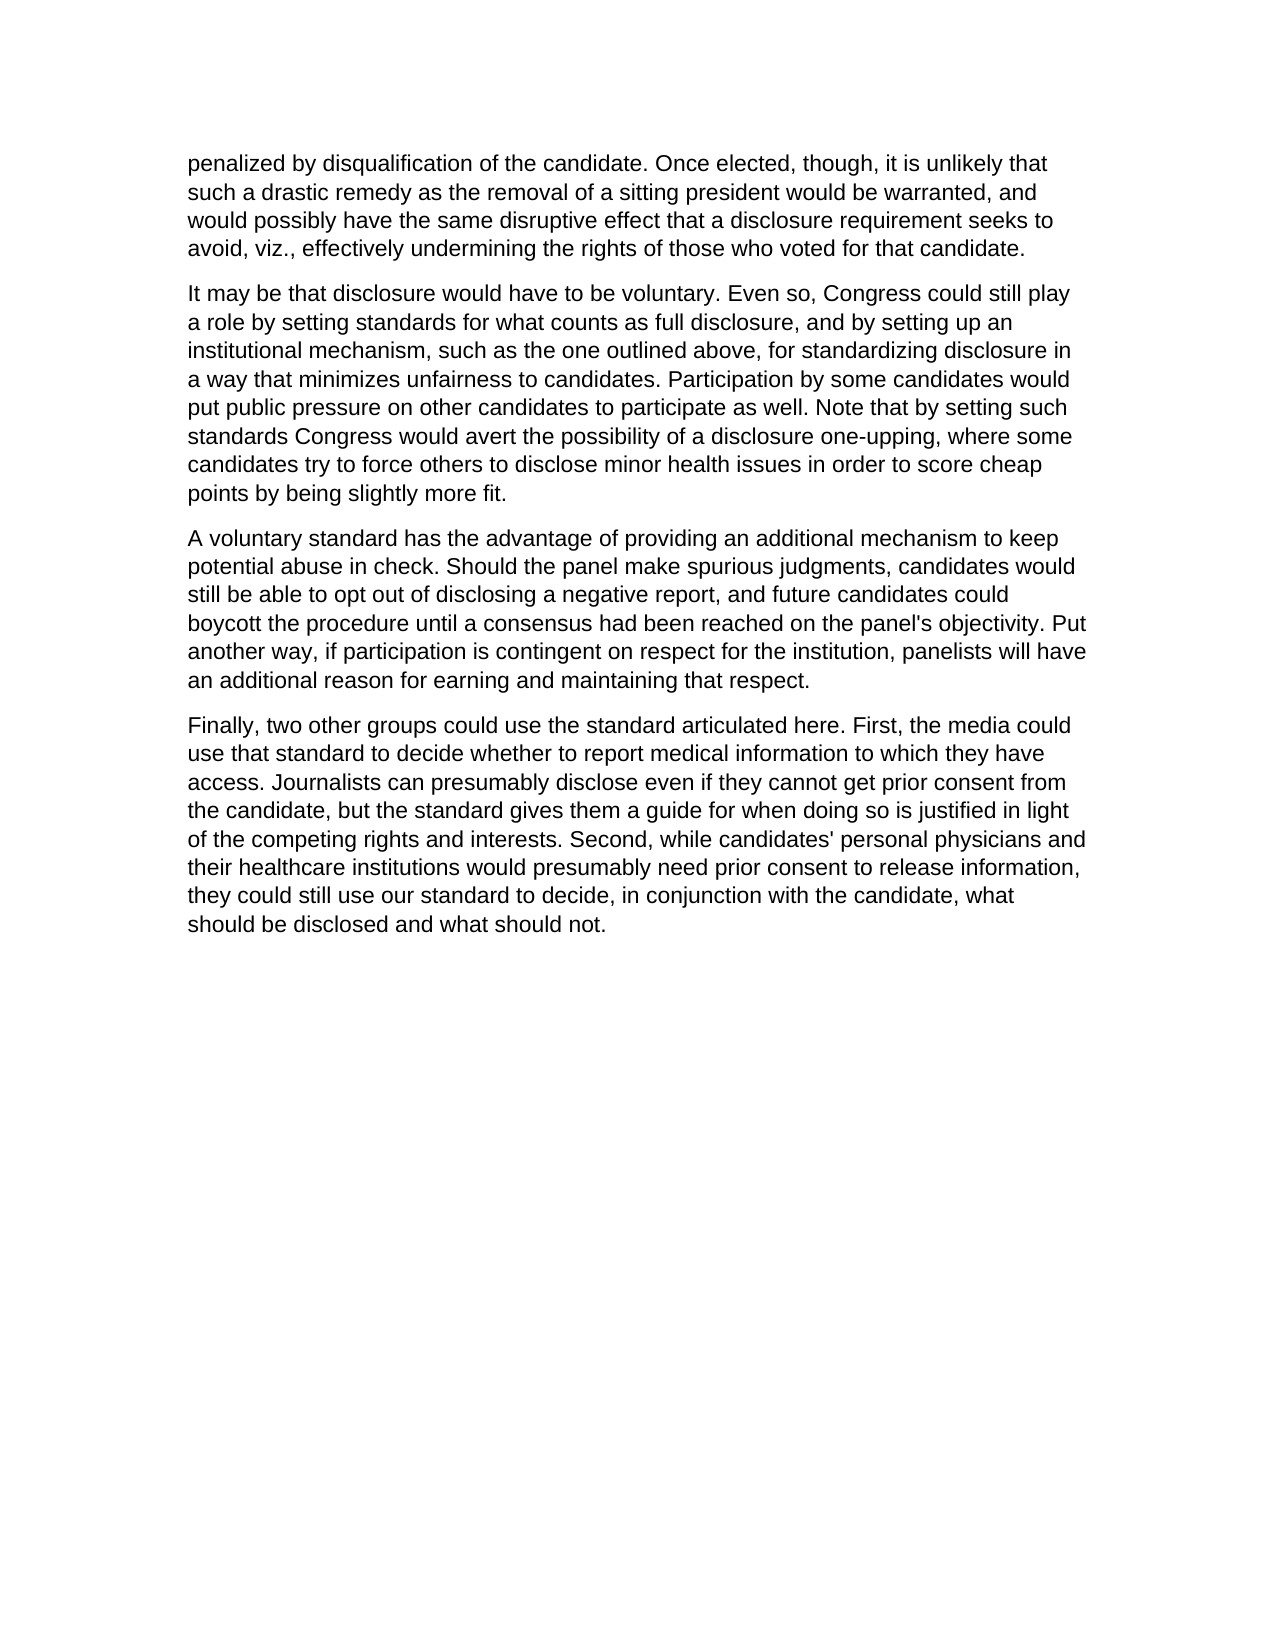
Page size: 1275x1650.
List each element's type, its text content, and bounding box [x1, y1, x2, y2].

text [187, 150, 1087, 262]
text Finally, two other groups could use the standard articulated here. First, the media could use that standard to decide whether to report medical information to which they have access. Journalists can presumably disclose even if they cannot get prior consent from the candidate, but the standard gives them a guide for when doing so is justified in light of the competing rights and interests. Second, while candidates' personal physicians and their healthcare institutions would presumably need prior consent to release information, they could still use our standard to decide, in conjunction with the candidate, what should be disclosed and what should not. [187, 712, 1087, 937]
text A voluntary standard has the advantage of providing an additional mechanism to keep potential abuse in check. Should the panel make spurious judgments, candidates would still be able to opt out of disclosing a negative report, and future candidates could boycott the procedure until a consensus had been reached on the panel's objectivity. Put another way, if participation is contingent on respect for the institution, panelists will have an additional reason for earning and maintaining that respect. [187, 524, 1087, 693]
text It may be that disclosure would have to be voluntary. Even so, Congress could still play a role by setting standards for what counts as full disclosure, and by setting up an institutional mechanism, such as the one outlined above, for standardizing disclosure in a way that minimizes unfairness to candidates. Participation by some candidates would put public pressure on other candidates to participate as well. Note that by setting such standards Congress would avert the possibility of a disclosure one-upping, where some candidates try to force others to disclose minor health issues in order to score cheap points by being slightly more fit. [187, 280, 1087, 506]
